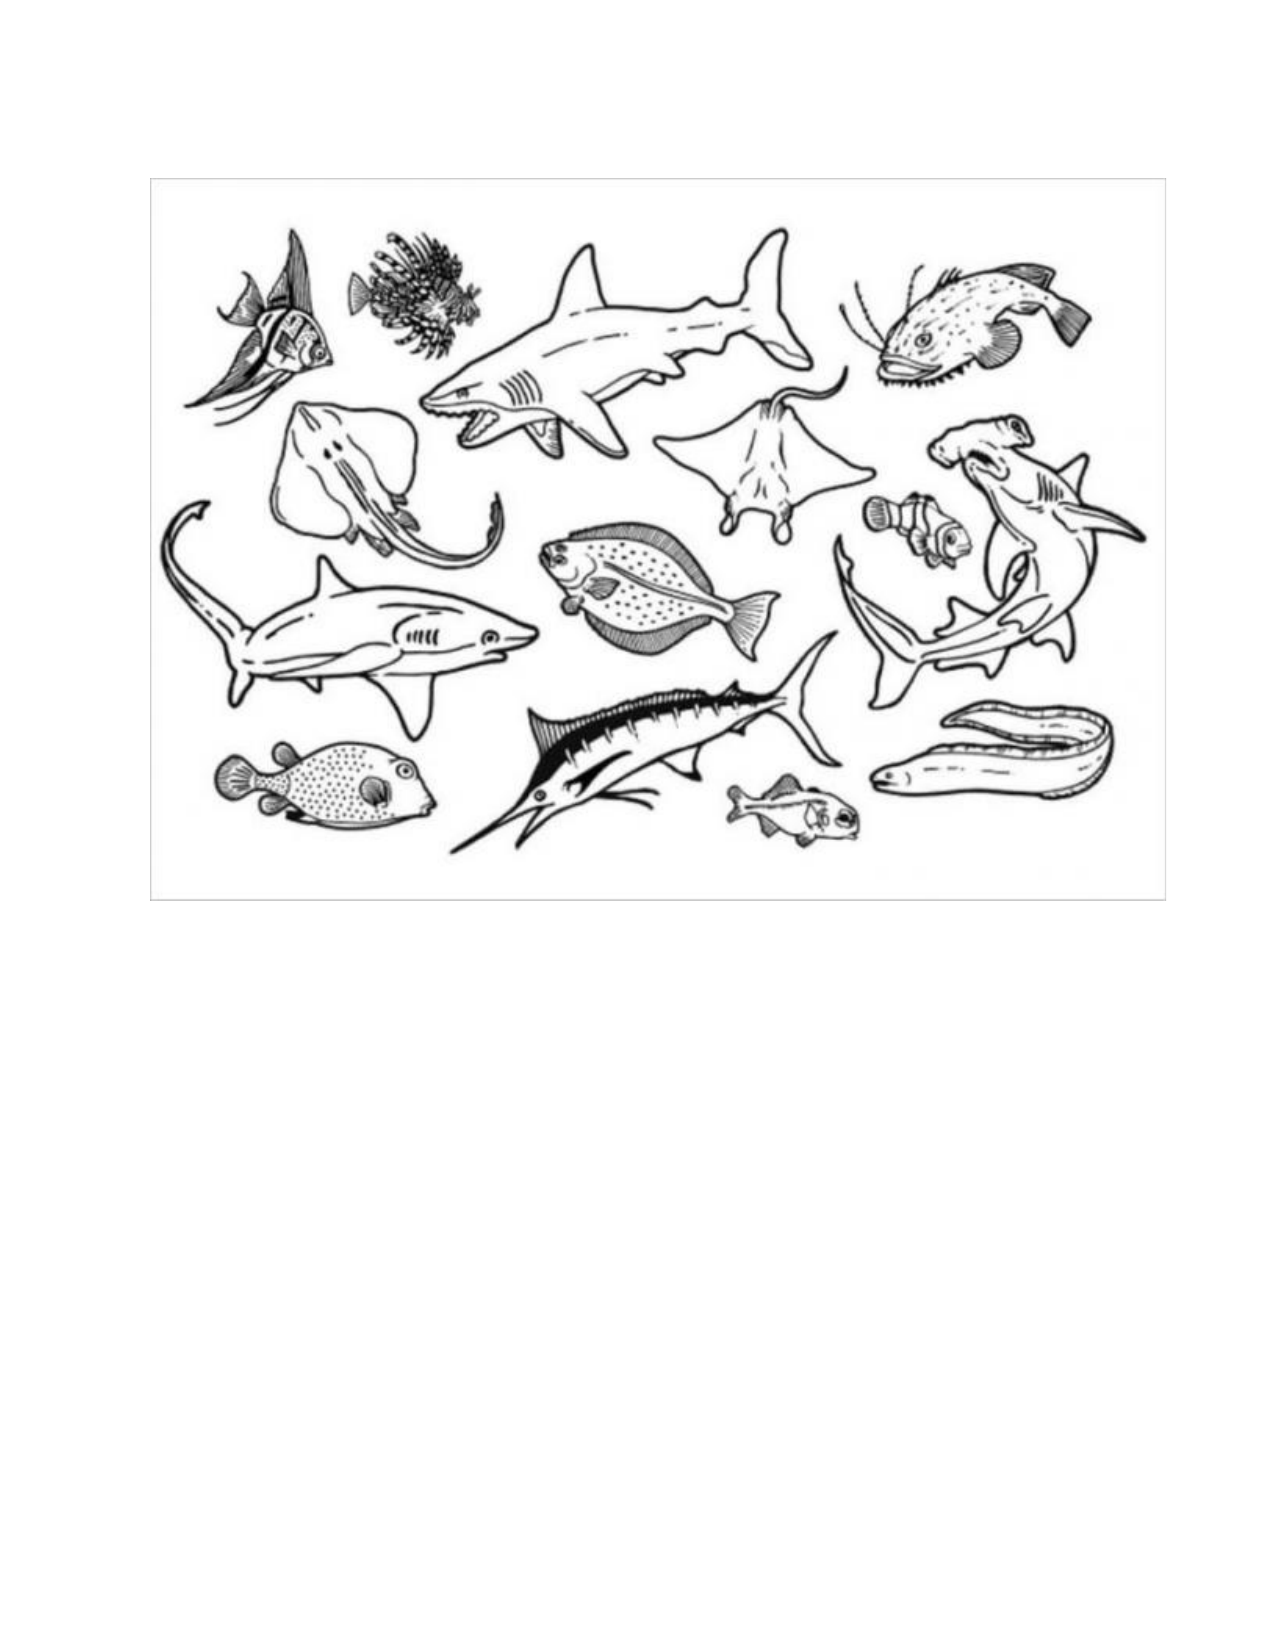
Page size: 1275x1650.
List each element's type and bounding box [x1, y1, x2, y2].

picture [150, 178, 1167, 901]
